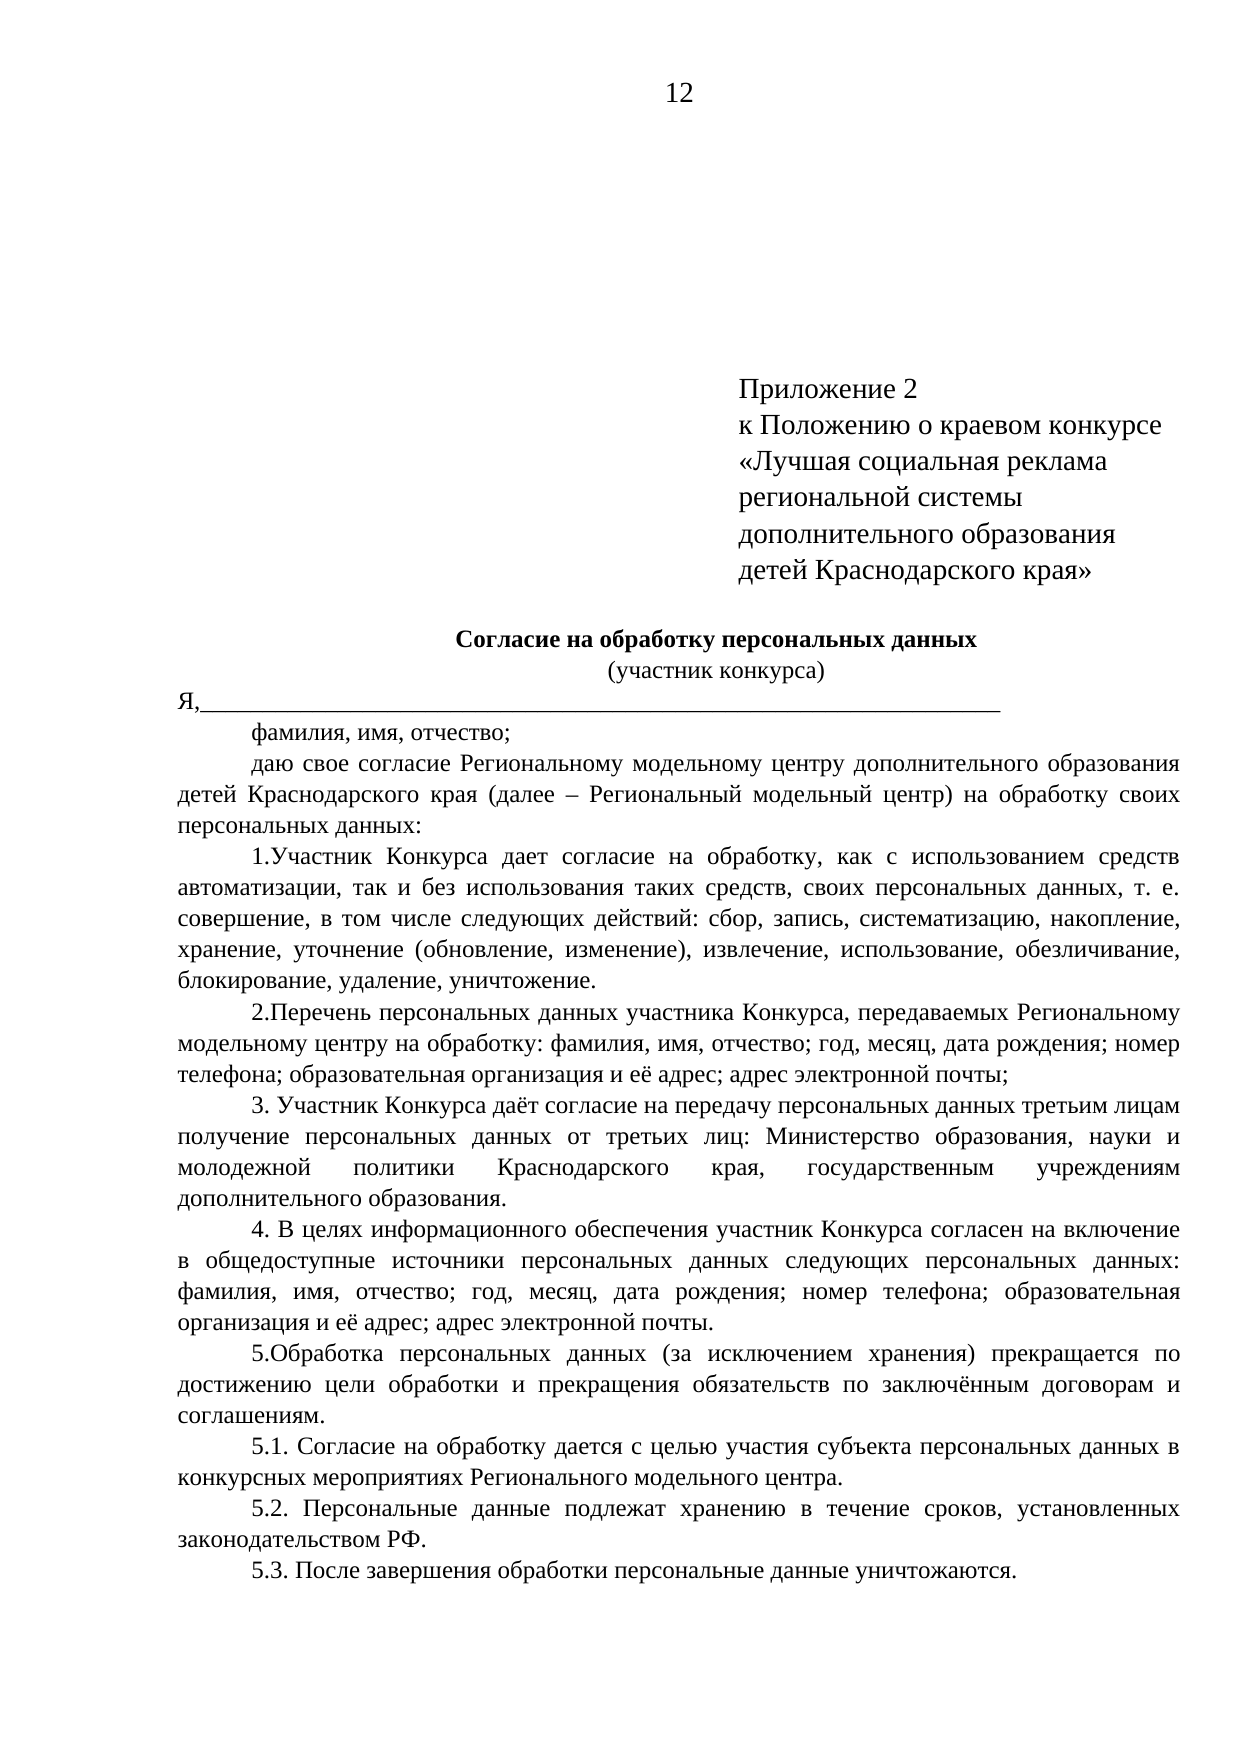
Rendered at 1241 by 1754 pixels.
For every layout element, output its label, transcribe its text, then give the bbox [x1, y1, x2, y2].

text 3. Участник Конкурса даёт согласие на передачу персональных данных третьим лицам получение персональных данных от третьих лиц: Министерство образования, науки и молодежной политики Краснодарского края, государственным учреждениям дополнительного образования. [177, 1090, 1181, 1212]
text Приложение 2 [738, 371, 1181, 405]
text 2.Перечень персональных данных участника Конкурса, передаваемых Региональному модельному центру на обработку: фамилия, имя, отчество; год, месяц, дата рождения; номер телефона; образовательная организация и её адрес; адрес электронной почты; [177, 997, 1181, 1087]
text даю свое согласие Региональному модельному центру дополнительного образования детей Краснодарского края (далее – Региональный модельный центр) на обработку своих персональных данных: [177, 748, 1181, 839]
text фамилия, имя, отчество; [177, 717, 1181, 746]
text Я,________________________________________________________________ [177, 686, 1181, 715]
text к Положению о краевом конкурсе «Лучшая социальная реклама региональной системы дополнительного образования детей Краснодарского края» [738, 407, 1181, 585]
text 5.2. Персональные данные подлежат хранению в течение сроков, установленных законодательством РФ. [177, 1493, 1181, 1553]
text 5.1. Согласие на обработку дается с целью участия субъекта персональных данных в конкурсных мероприятиях Регионального модельного центра. [177, 1431, 1181, 1491]
text 1.Участник Конкурса дает согласие на обработку, как с использованием средств автоматизации, так и без использования таких средств, своих персональных данных, т. е. совершение, в том числе следующих действий: сбор, запись, систематизацию, накопление, хранение, уточнение (обновление, изменение), извлечение, использование, обезличивание, блокирование, удаление, уничтожение. [177, 841, 1181, 994]
text 4. В целях информационного обеспечения участник Конкурса согласен на включение в общедоступные источники персональных данных следующих персональных данных: фамилия, имя, отчество; год, месяц, дата рождения; номер телефона; образовательная организация и её адрес; адрес электронной почты. [177, 1214, 1181, 1336]
text 5.Обработка персональных данных (за исключением хранения) прекращается по достижению цели обработки и прекращения обязательств по заключённым договорам и соглашениям. [177, 1338, 1181, 1429]
text Согласие на обработку персональных данных [177, 624, 1181, 653]
text 5.3. После завершения обработки персональные данные уничтожаются. [177, 1555, 1181, 1584]
text (участник конкурса) [177, 655, 1181, 684]
